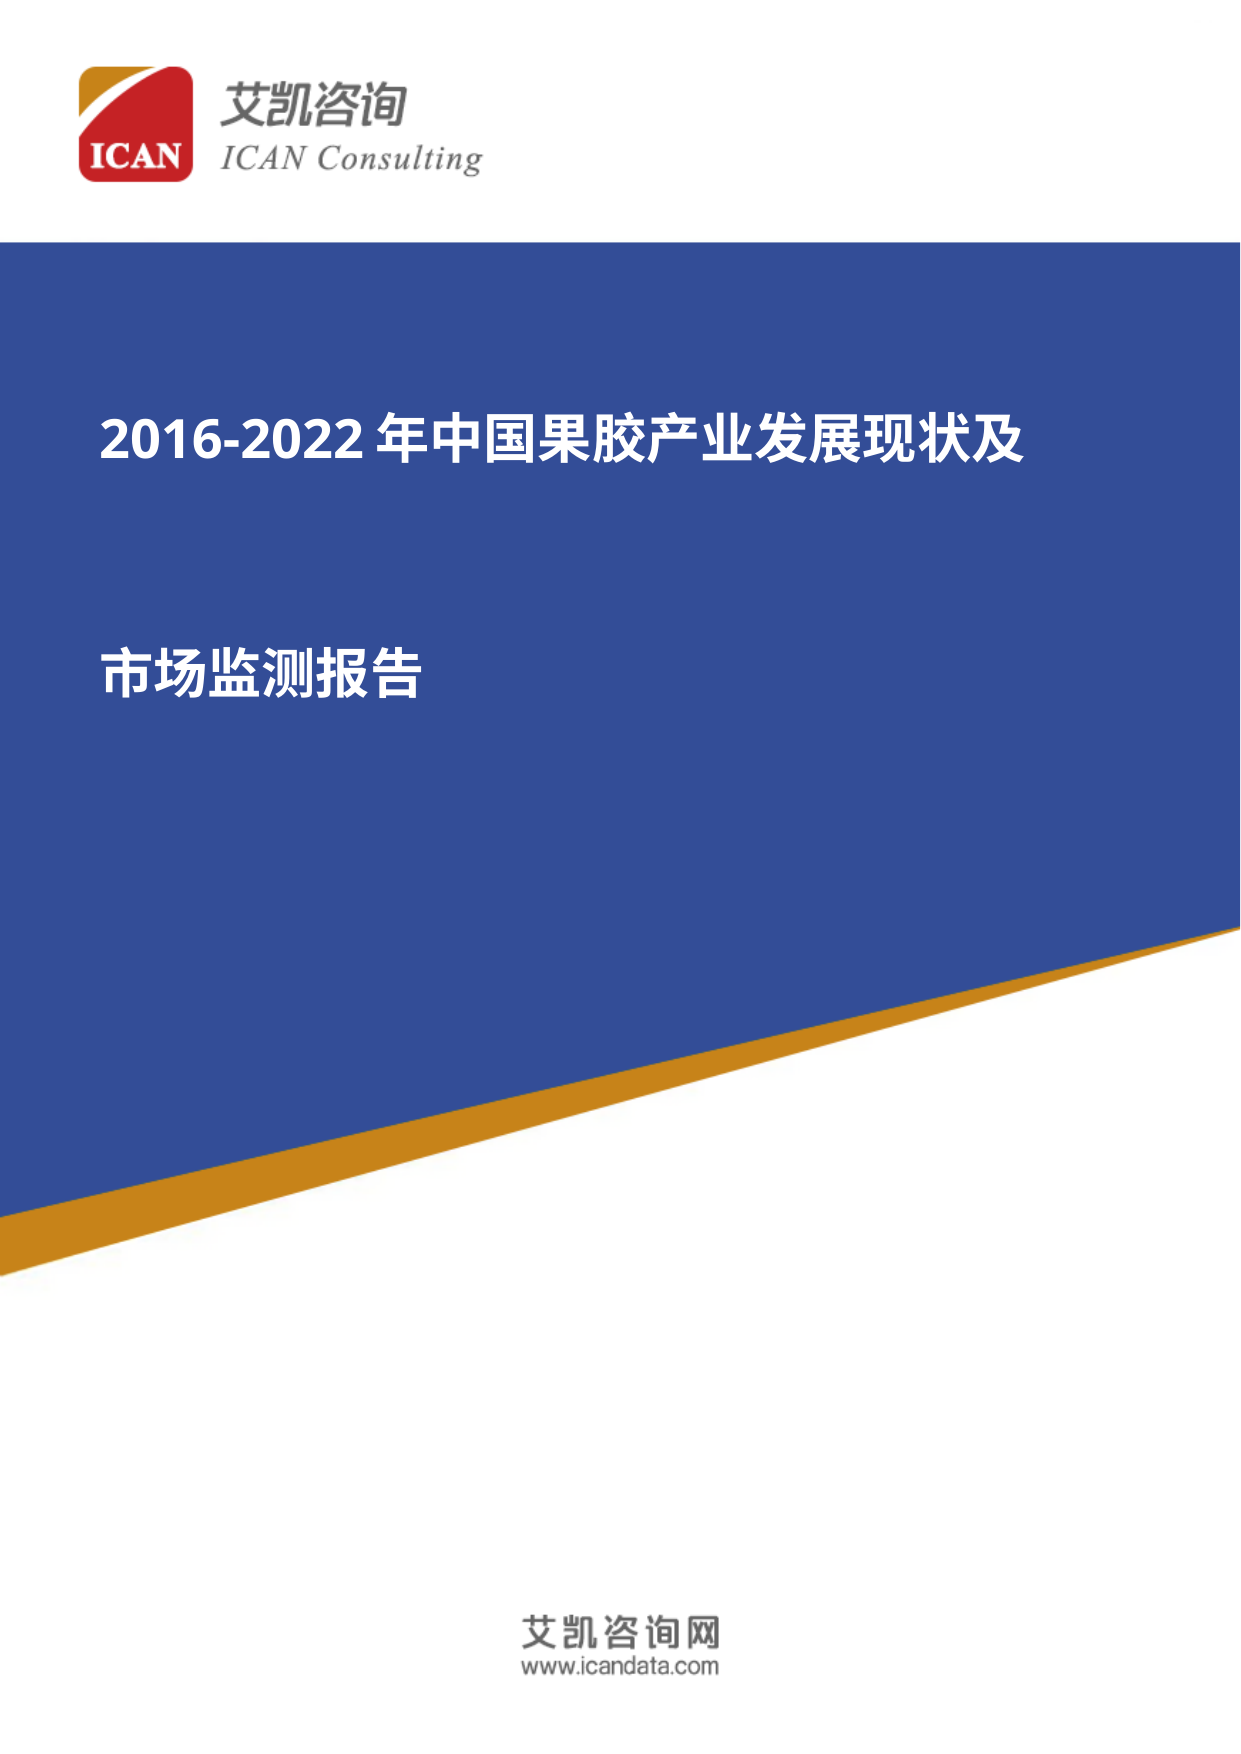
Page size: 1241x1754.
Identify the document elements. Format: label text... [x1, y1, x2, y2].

subtitle 2016-2022年中国果胶产业发展现状及市场监测报告 [99, 386, 1053, 718]
picture [0, 5, 1241, 1754]
